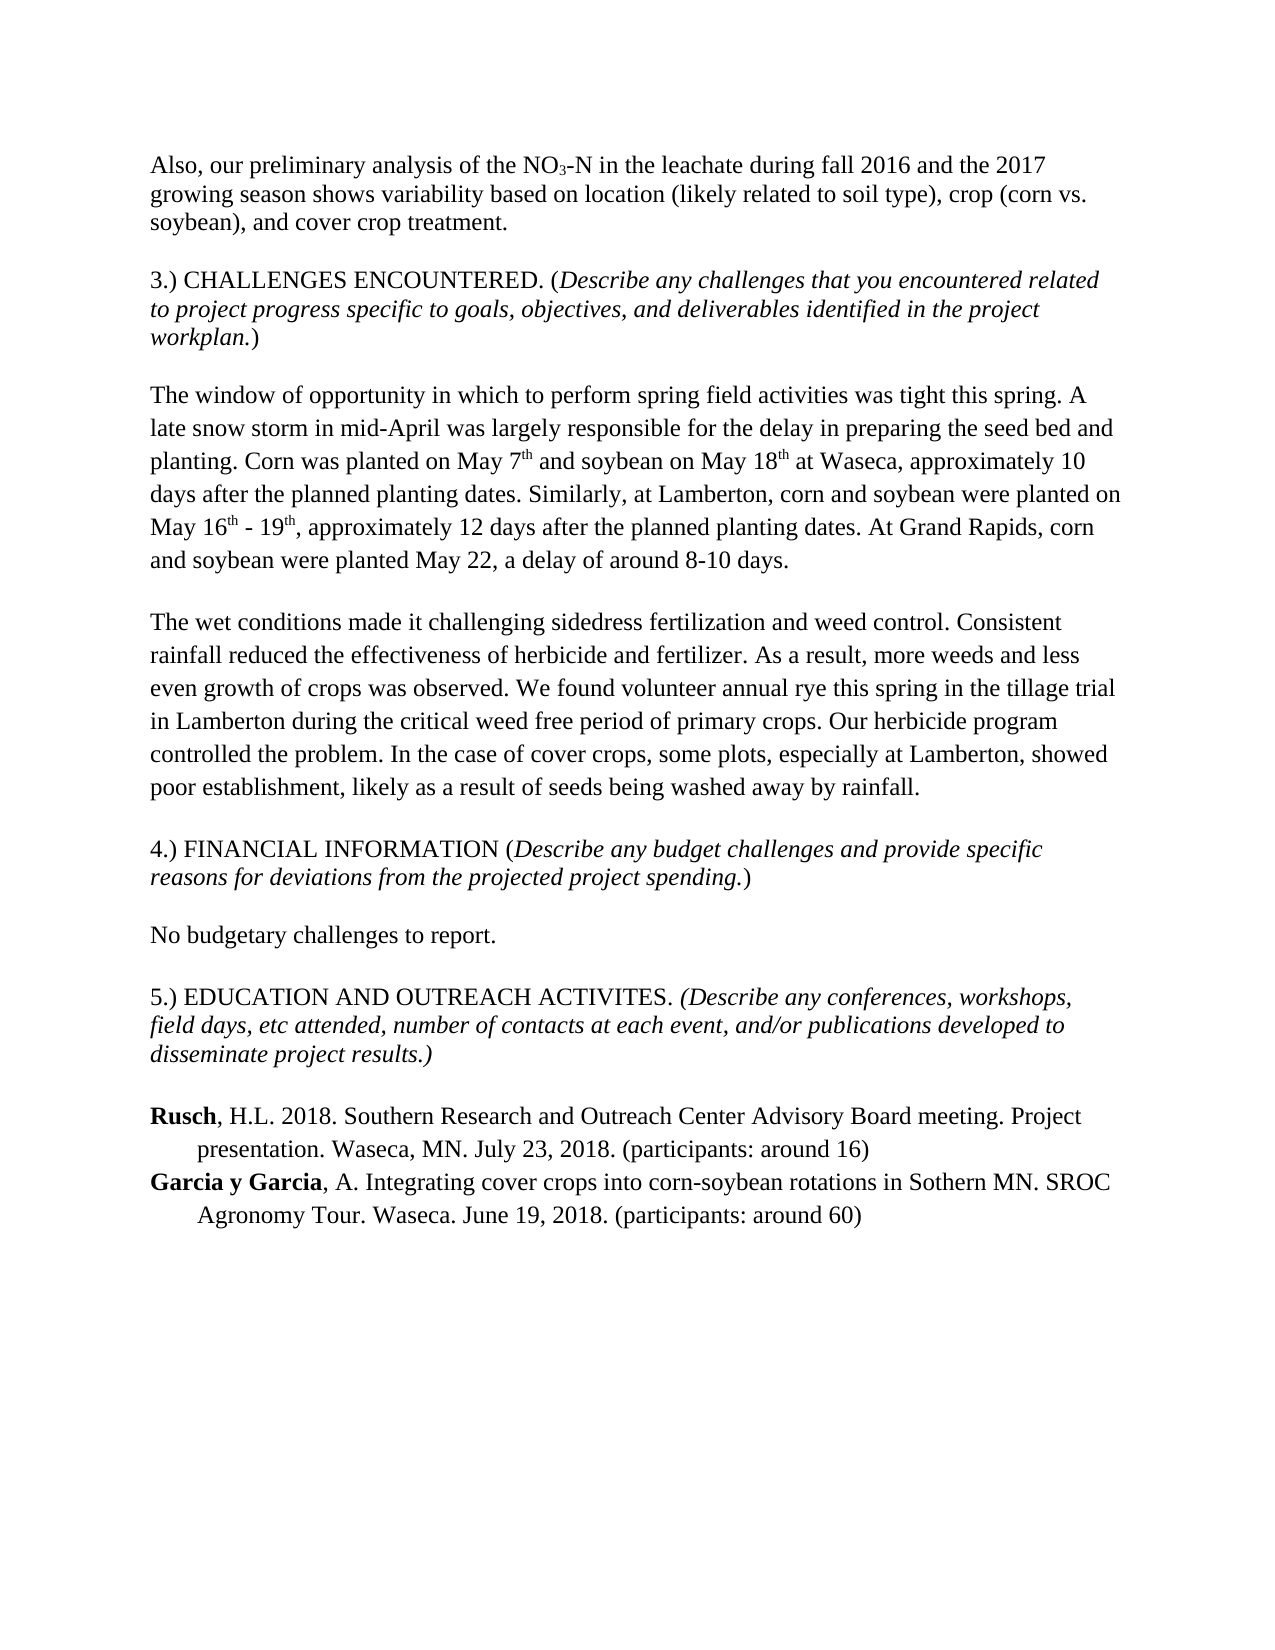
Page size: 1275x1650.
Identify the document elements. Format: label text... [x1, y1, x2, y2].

text Rusch, H.L. 2018. Southern Research and Outreach Center Advisory Board meeting. Project presentation. Waseca, MN. July 23, 2018. (participants: around 16) [150, 1101, 1125, 1163]
text The window of opportunity in which to perform spring field activities was tight this spring. A late snow storm in mid-April was largely responsible for the delay in preparing the seed bed and planting. Corn was planted on May 7th and soybean on May 18th at Waseca, approximately 10 days after the planned planting dates. Similarly, at Lamberton, corn and soybean were planted on May 16th - 19th, approximately 12 days after the planned planting dates. At Grand Rapids, corn and soybean were planted May 22, a delay of around 8-10 days. [150, 380, 1125, 574]
text 3.) CHALLENGES ENCOUNTERED. (Describe any challenges that you encountered related to project progress specific to goals, objectives, and deliverables identified in the project workplan.) [150, 265, 1125, 351]
text 5.) EDUCATION AND OUTREACH ACTIVITES. (Describe any conferences, workshops, field days, etc attended, number of contacts at each event, and/or publications developed to disseminate project results.) [150, 982, 1125, 1068]
text Garcia y Garcia, A. Integrating cover crops into corn-soybean rotations in Sothern MN. SROC Agronomy Tour. Waseca. June 19, 2018. (participants: around 60) [150, 1167, 1125, 1229]
text The wet conditions made it challenging sidedress fertilization and weed control. Consistent rainfall reduced the effectiveness of herbicide and fertilizer. As a result, more weeds and less even growth of crops was observed. We found volunteer annual rye this spring in the tillage trial in Lamberton during the critical weed free period of primary crops. Our herbicide program controlled the problem. In the case of cover crops, some plots, especially at Lamberton, showed poor establishment, likely as a result of seeds being washed away by rainfall. [150, 607, 1125, 801]
text 4.) FINANCIAL INFORMATION (Describe any budget challenges and provide specific reasons for deviations from the projected project spending.) [150, 834, 1125, 891]
text Also, our preliminary analysis of the NO3-N in the leachate during fall 2016 and the 2017 growing season shows variability based on location (likely related to soil type), crop (corn vs. soybean), and cover crop treatment. [150, 150, 1125, 236]
text No budgetary challenges to report. [150, 920, 1125, 949]
